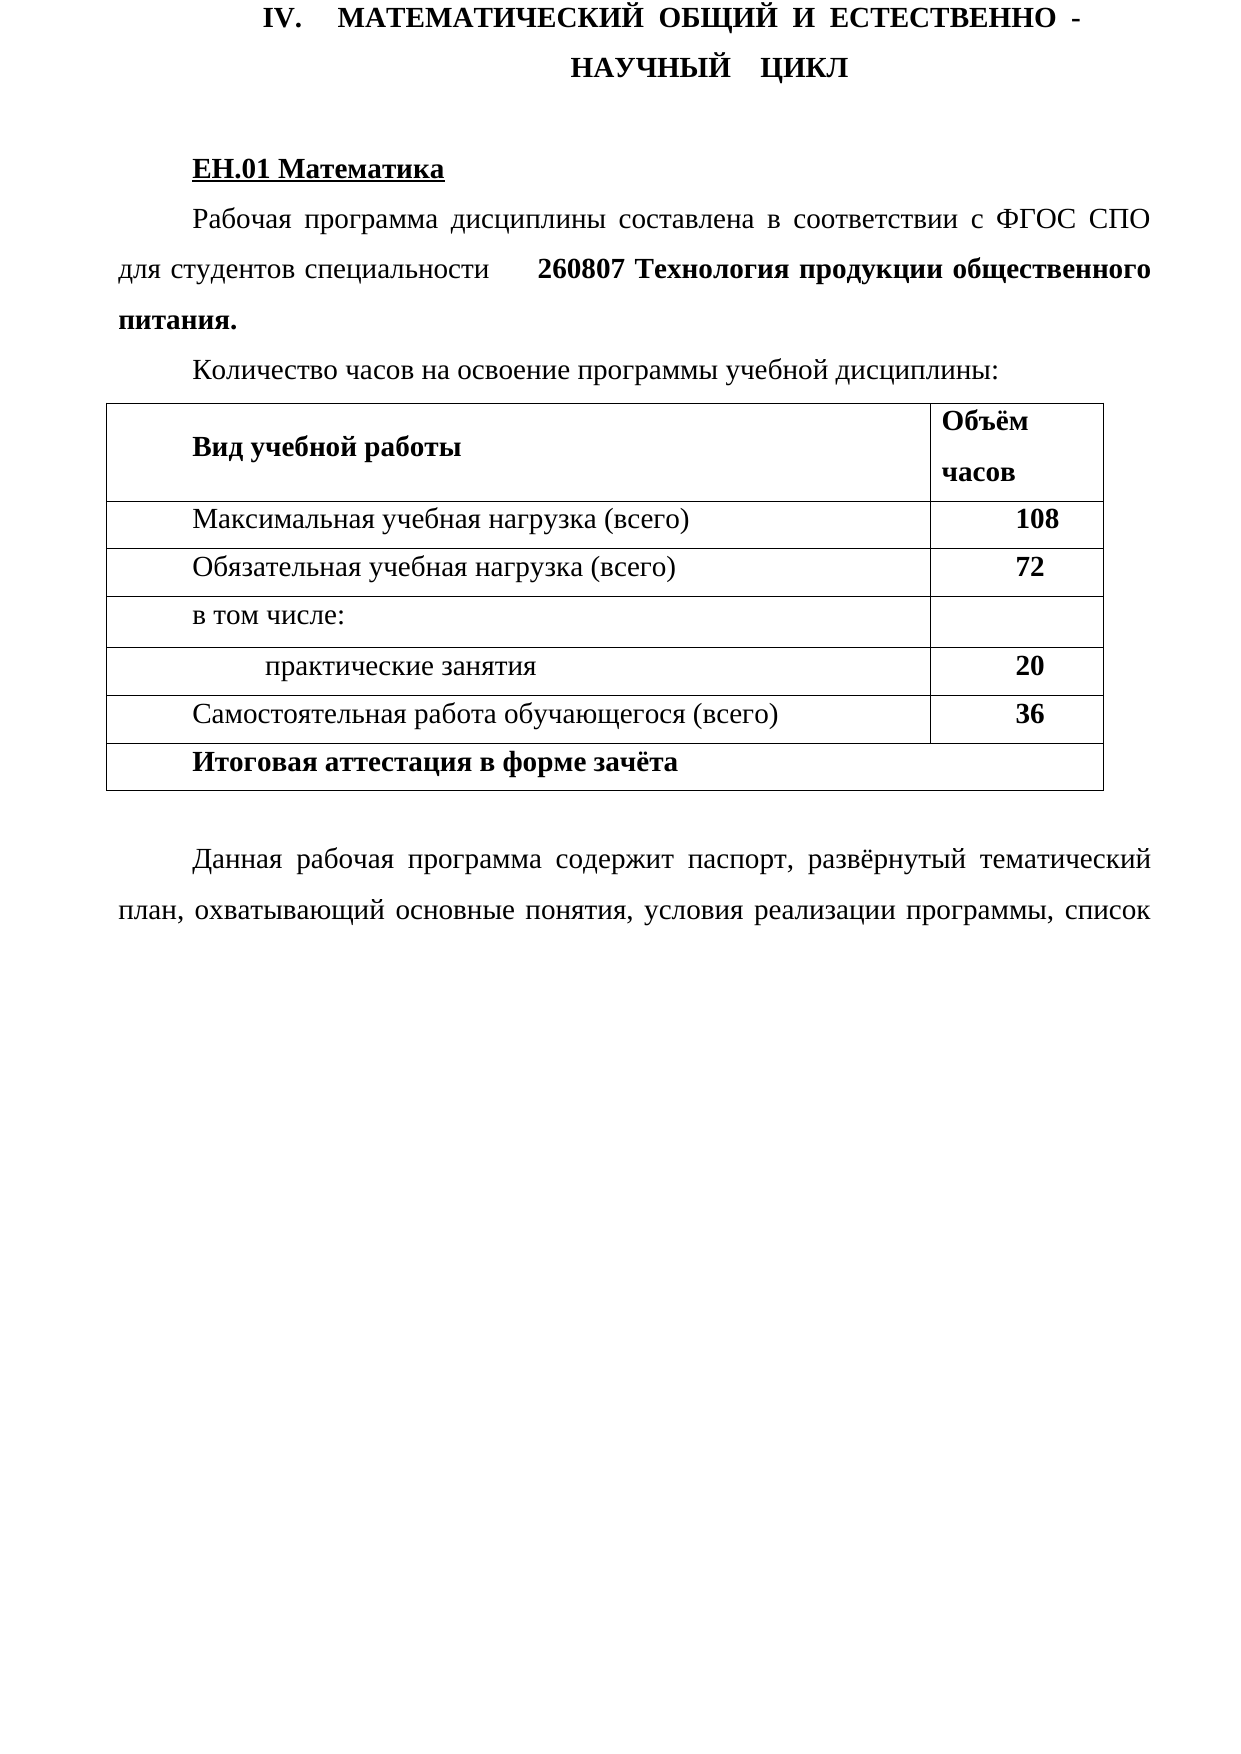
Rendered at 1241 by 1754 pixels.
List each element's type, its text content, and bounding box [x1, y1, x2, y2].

list МАТЕМАТИЧЕСКИЙ ОБЩИЙ И ЕСТЕСТВЕННО - НАУЧНЫЙ ЦИКЛ [192, 0, 1152, 84]
text Данная рабочая программа содержит паспорт, развёрнутый тематический план, охватывающий основные понятия, условия реализации программы, список используемой литературы, перечень форм и методов контроля и оценки результатов обучения. [118, 842, 1152, 926]
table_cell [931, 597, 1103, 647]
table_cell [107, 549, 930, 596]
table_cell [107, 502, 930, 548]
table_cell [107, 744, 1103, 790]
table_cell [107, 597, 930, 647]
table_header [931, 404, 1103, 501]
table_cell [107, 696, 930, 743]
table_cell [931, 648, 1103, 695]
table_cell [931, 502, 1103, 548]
text Рабочая программа дисциплины составлена в соответствии с ФГОС СПО для студентов специальности 260807 Технология продукции общественного питания. [118, 201, 1152, 335]
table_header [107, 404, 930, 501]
text ЕН.01 Математика [118, 151, 1152, 184]
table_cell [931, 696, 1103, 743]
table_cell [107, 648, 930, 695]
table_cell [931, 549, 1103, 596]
text Количество часов на освоение программы учебной дисциплины: [118, 352, 1152, 386]
